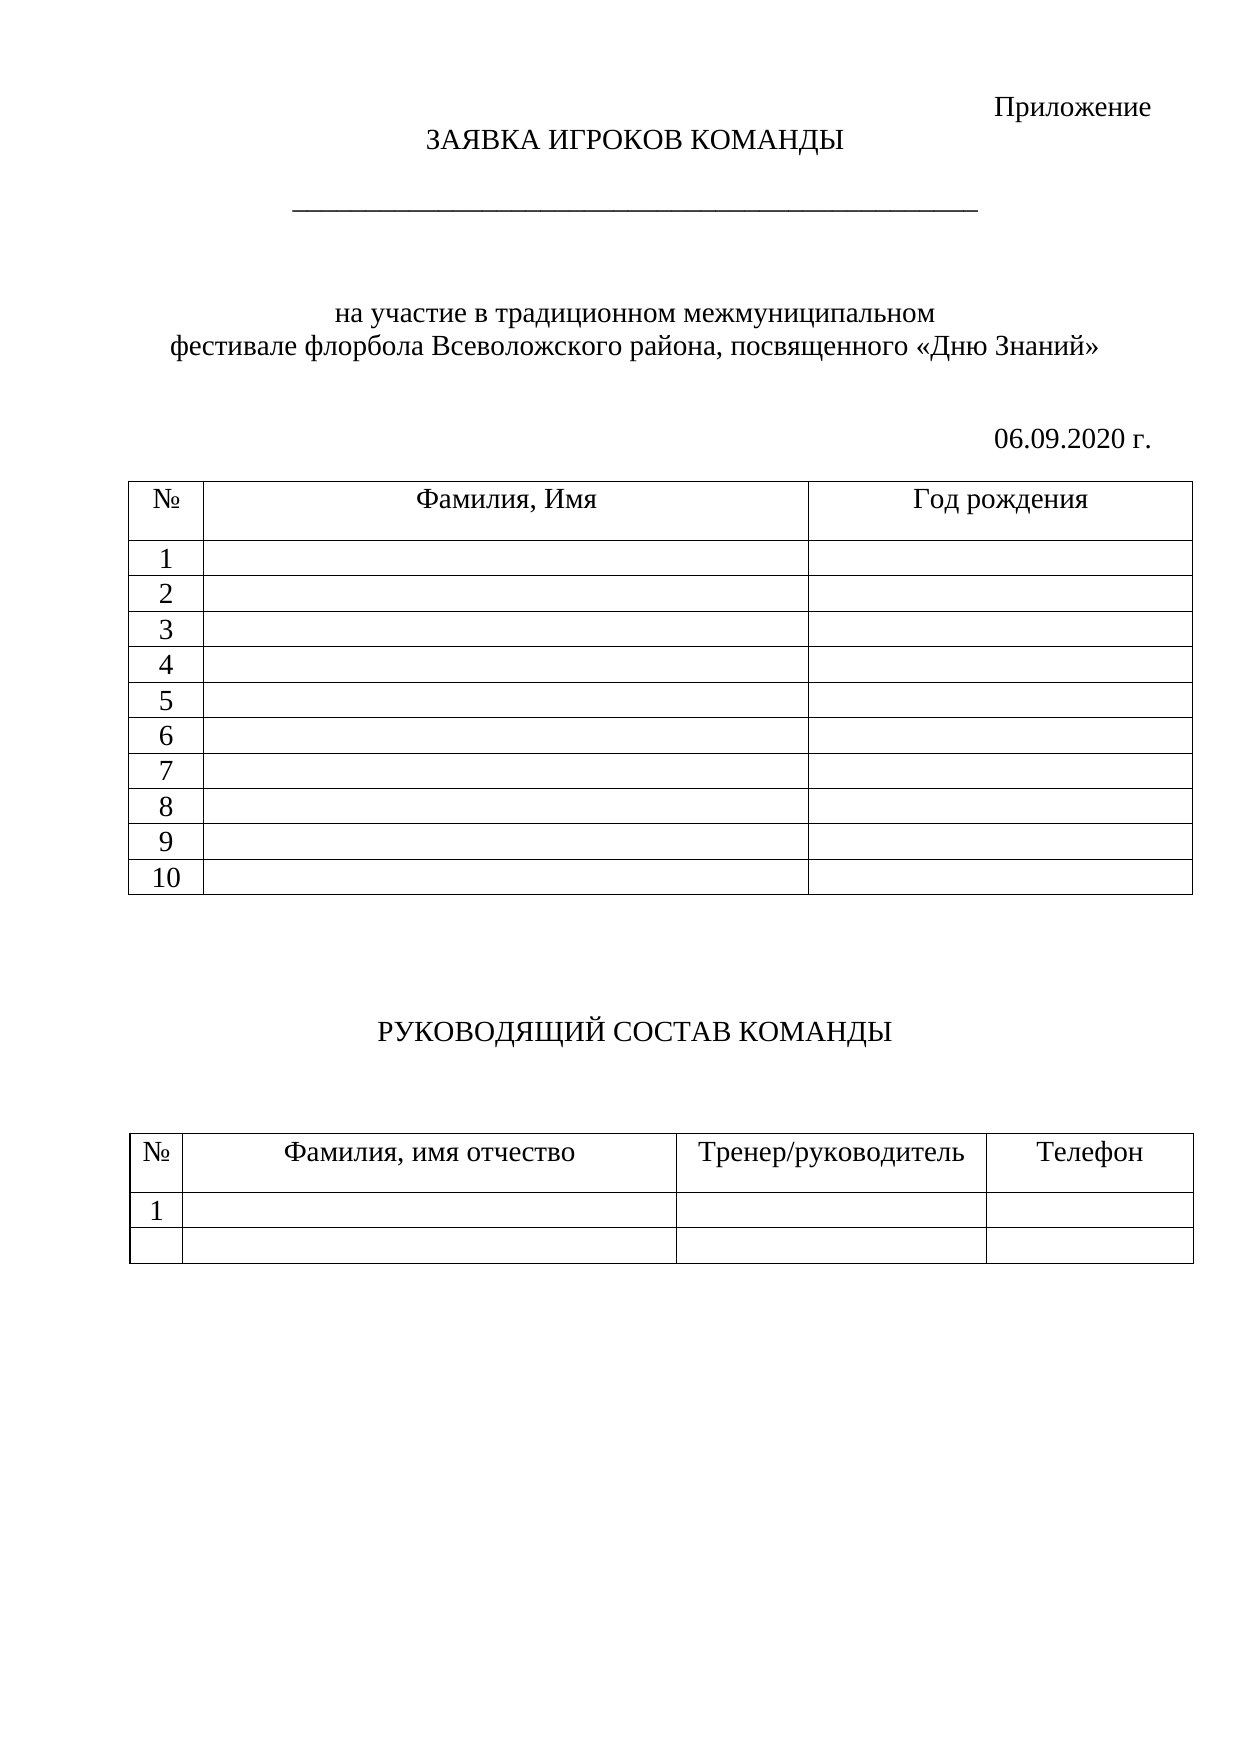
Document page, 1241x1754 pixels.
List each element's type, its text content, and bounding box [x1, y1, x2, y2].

table_cell [809, 860, 1192, 894]
table_header Тренер/руководитель [677, 1134, 986, 1192]
table_cell [809, 824, 1192, 859]
text РУКОВОДЯЩИЙ СОСТАВ КОМАНДЫ [118, 1014, 1152, 1047]
table_cell 9 [129, 824, 203, 859]
table_cell [809, 576, 1192, 611]
text ЗАЯВКА ИГРОКОВ КОМАНДЫ [118, 122, 1152, 156]
table_cell 2 [129, 576, 203, 611]
table_cell [809, 683, 1192, 717]
table_cell [131, 1228, 182, 1263]
text 06.09.2020 г. [634, 421, 1152, 455]
table_cell [204, 612, 808, 646]
table_cell [204, 824, 808, 859]
table_cell 3 [129, 612, 203, 646]
table_cell [204, 647, 808, 682]
table_cell 8 [129, 789, 203, 823]
table_cell [677, 1193, 986, 1227]
table_cell [204, 576, 808, 611]
table_cell [809, 718, 1192, 752]
table_cell [204, 718, 808, 752]
table_cell [809, 612, 1192, 646]
text Приложение [118, 89, 1152, 122]
table_cell [809, 754, 1192, 788]
table_cell 6 [129, 718, 203, 752]
table_cell 1 [131, 1193, 182, 1227]
table_header Фамилия, имя отчество [183, 1134, 676, 1192]
table_cell [987, 1228, 1193, 1263]
table_cell 7 [129, 754, 203, 788]
table_cell [204, 754, 808, 788]
text фестивале флорбола Всеволожского района, посвященного «Дню Знаний» [118, 328, 1152, 362]
table_cell 5 [129, 683, 203, 717]
table_header Телефон [987, 1134, 1193, 1192]
table_cell [987, 1193, 1193, 1227]
text _______________________________________________ [118, 182, 1152, 215]
table_cell 1 [129, 541, 203, 575]
table_cell [204, 860, 808, 894]
table_cell [809, 541, 1192, 575]
table_cell [183, 1193, 676, 1227]
table_header Фамилия, Имя [204, 482, 808, 540]
table_cell 4 [129, 647, 203, 682]
table_cell 10 [129, 860, 203, 894]
table_cell [183, 1228, 676, 1263]
table_cell [204, 541, 808, 575]
table_cell [809, 647, 1192, 682]
table_cell [809, 789, 1192, 823]
table_cell [204, 683, 808, 717]
table_header Год рождения [809, 482, 1192, 540]
table_cell [677, 1228, 986, 1263]
table_header № [129, 482, 203, 540]
table_cell [204, 789, 808, 823]
text на участие в традиционном межмуниципальном [118, 295, 1152, 328]
table_header № [131, 1134, 182, 1192]
